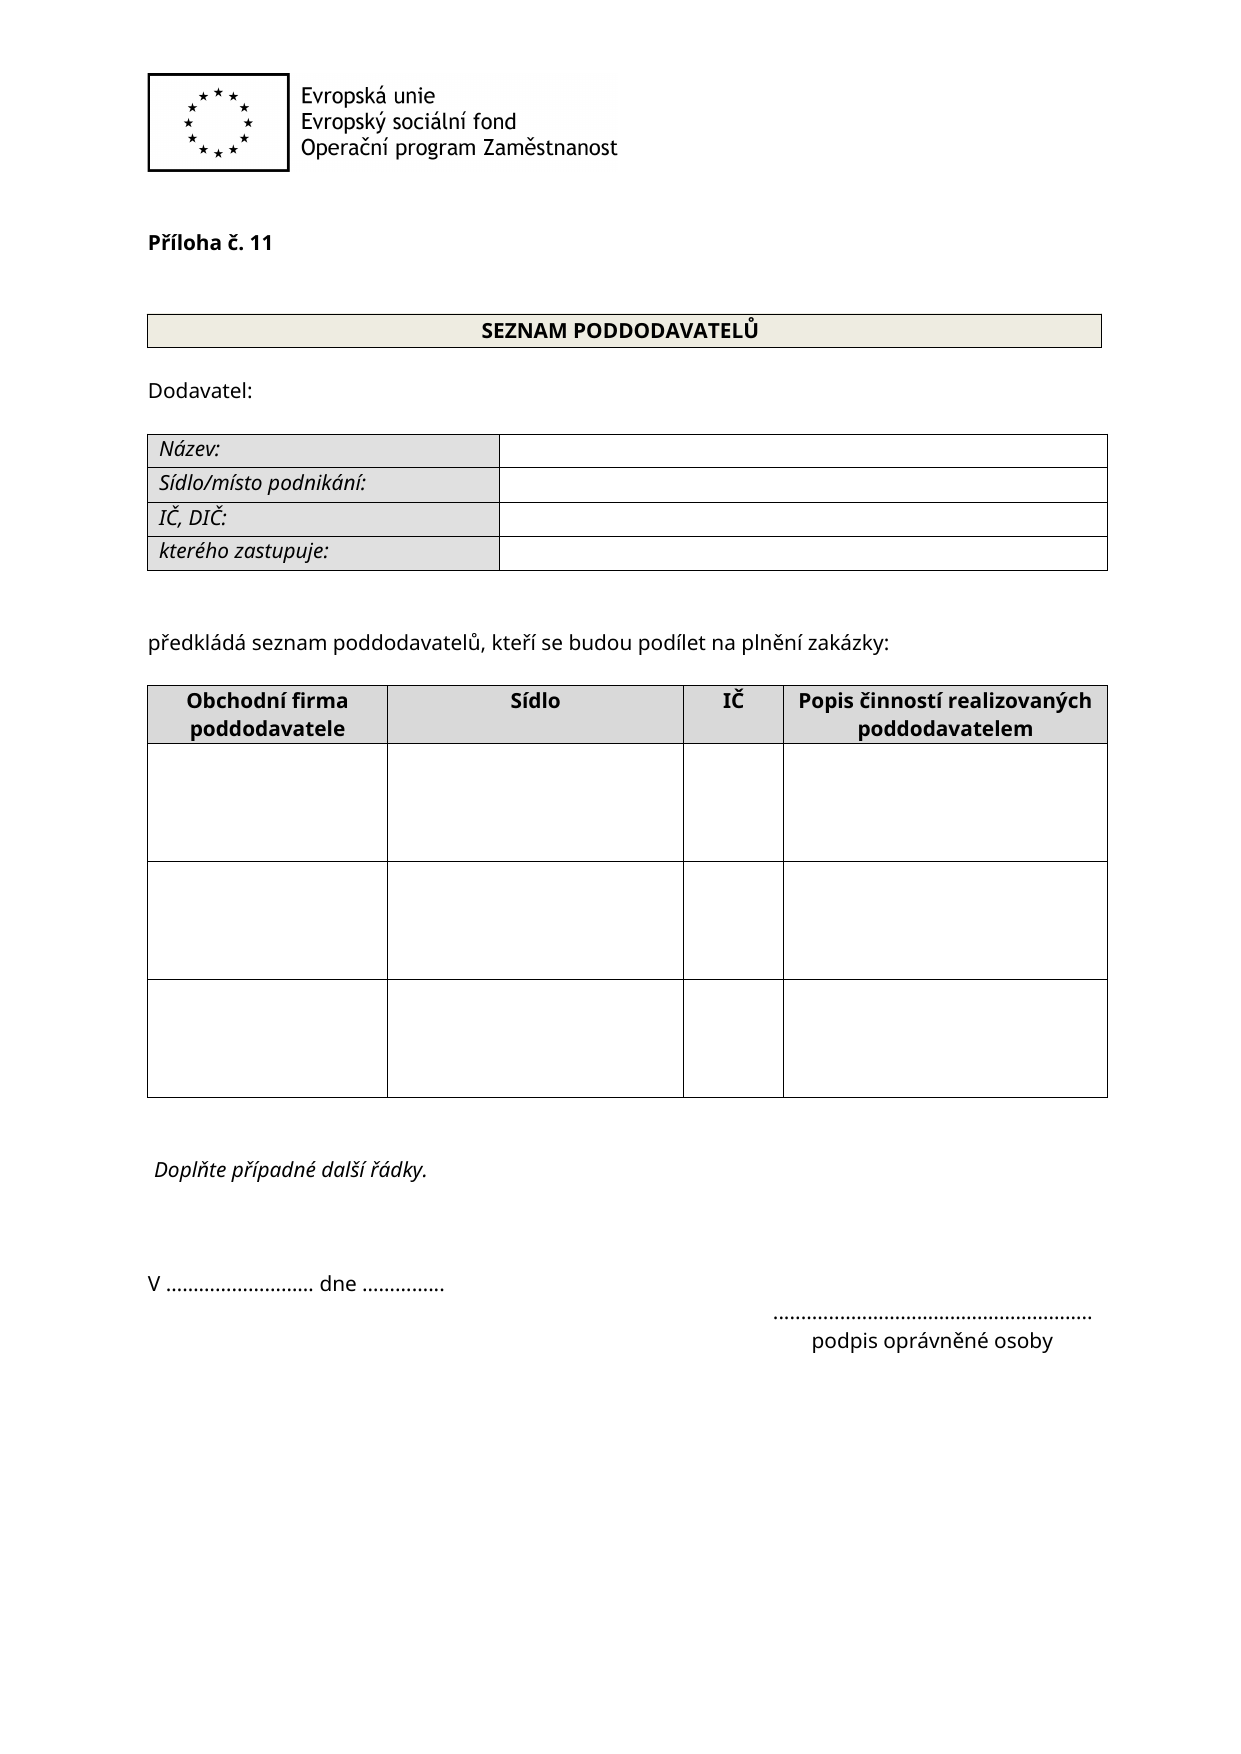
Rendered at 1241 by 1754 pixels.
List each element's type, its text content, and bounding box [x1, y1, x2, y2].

table_cell [148, 862, 387, 979]
picture [147, 73, 618, 172]
table_cell [684, 862, 783, 979]
table_cell [500, 537, 1107, 570]
table_header Obchodní firma poddodavatele [148, 686, 387, 743]
table_cell [684, 744, 783, 861]
table_cell kterého zastupuje: [148, 537, 499, 570]
table_header Název: [148, 435, 499, 467]
table_cell [500, 503, 1107, 536]
text Dodavatel: [148, 377, 1093, 405]
table_cell [784, 744, 1107, 861]
text podpis oprávněné osoby [811, 1326, 1093, 1354]
table_cell [388, 744, 683, 861]
table_header Popis činností realizovaných poddodavatelem [784, 686, 1107, 743]
table_cell [388, 862, 683, 979]
table_cell [500, 468, 1107, 502]
text Příloha č. 11 [148, 228, 1093, 257]
table_cell [684, 980, 783, 1097]
table_cell [148, 744, 387, 861]
table_cell [388, 980, 683, 1097]
table_cell [148, 980, 387, 1097]
text Doplňte případné další řádky. [148, 1155, 1093, 1183]
table_cell [784, 980, 1107, 1097]
table_cell [784, 862, 1107, 979]
table_header Sídlo [388, 686, 683, 743]
table_cell IČ, DIČ: [148, 503, 499, 536]
text V ……………………… dne …………... [148, 1269, 1093, 1297]
table_header [500, 435, 1107, 467]
table_header IČ [684, 686, 783, 743]
text ..............…………………………………….. [148, 1297, 1093, 1326]
table_cell Sídlo/místo podnikání: [148, 468, 499, 502]
text SEZNAM PODDODAVATELŮ [148, 315, 1101, 347]
text předkládá seznam poddodavatelů, kteří se budou podílet na plnění zakázky: [148, 628, 1093, 656]
